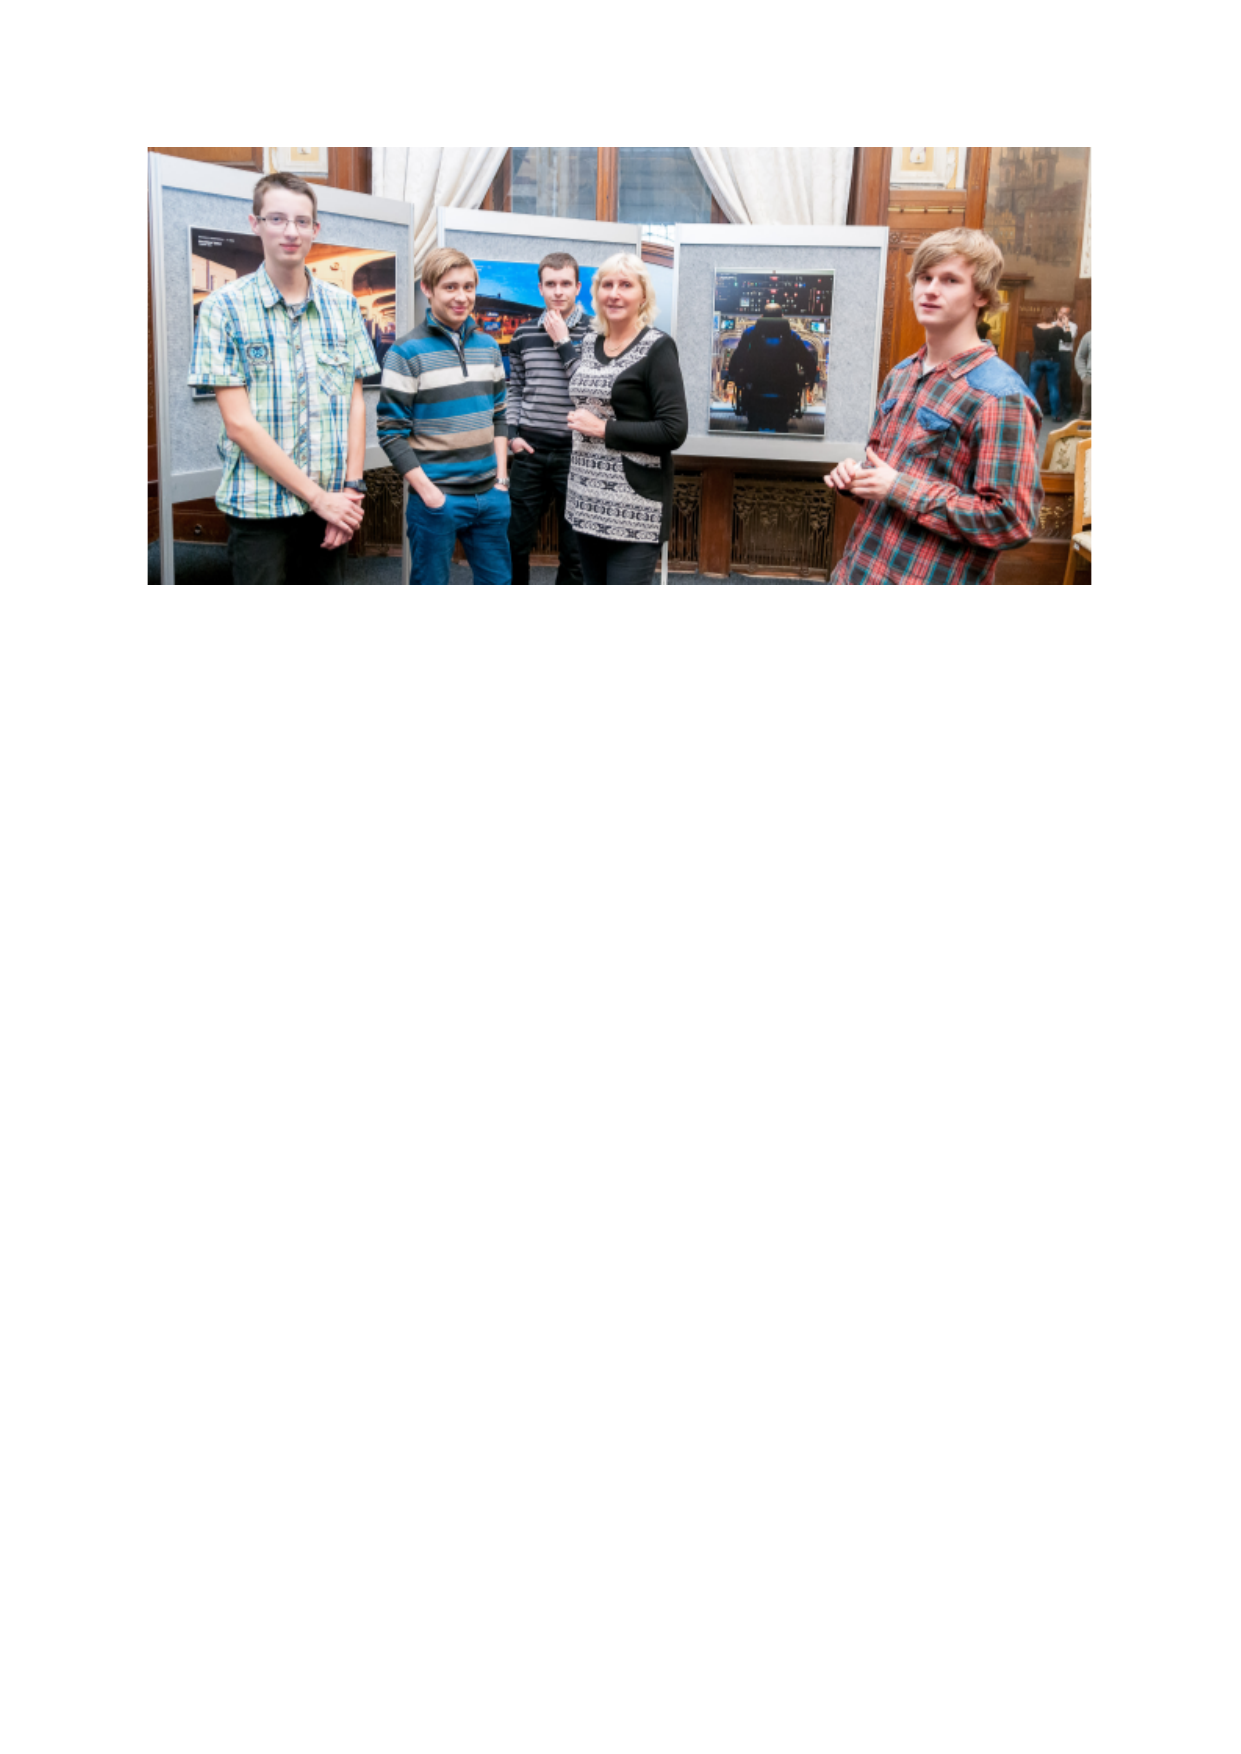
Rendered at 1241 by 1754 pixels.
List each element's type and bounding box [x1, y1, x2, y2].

picture [147, 147, 1092, 585]
